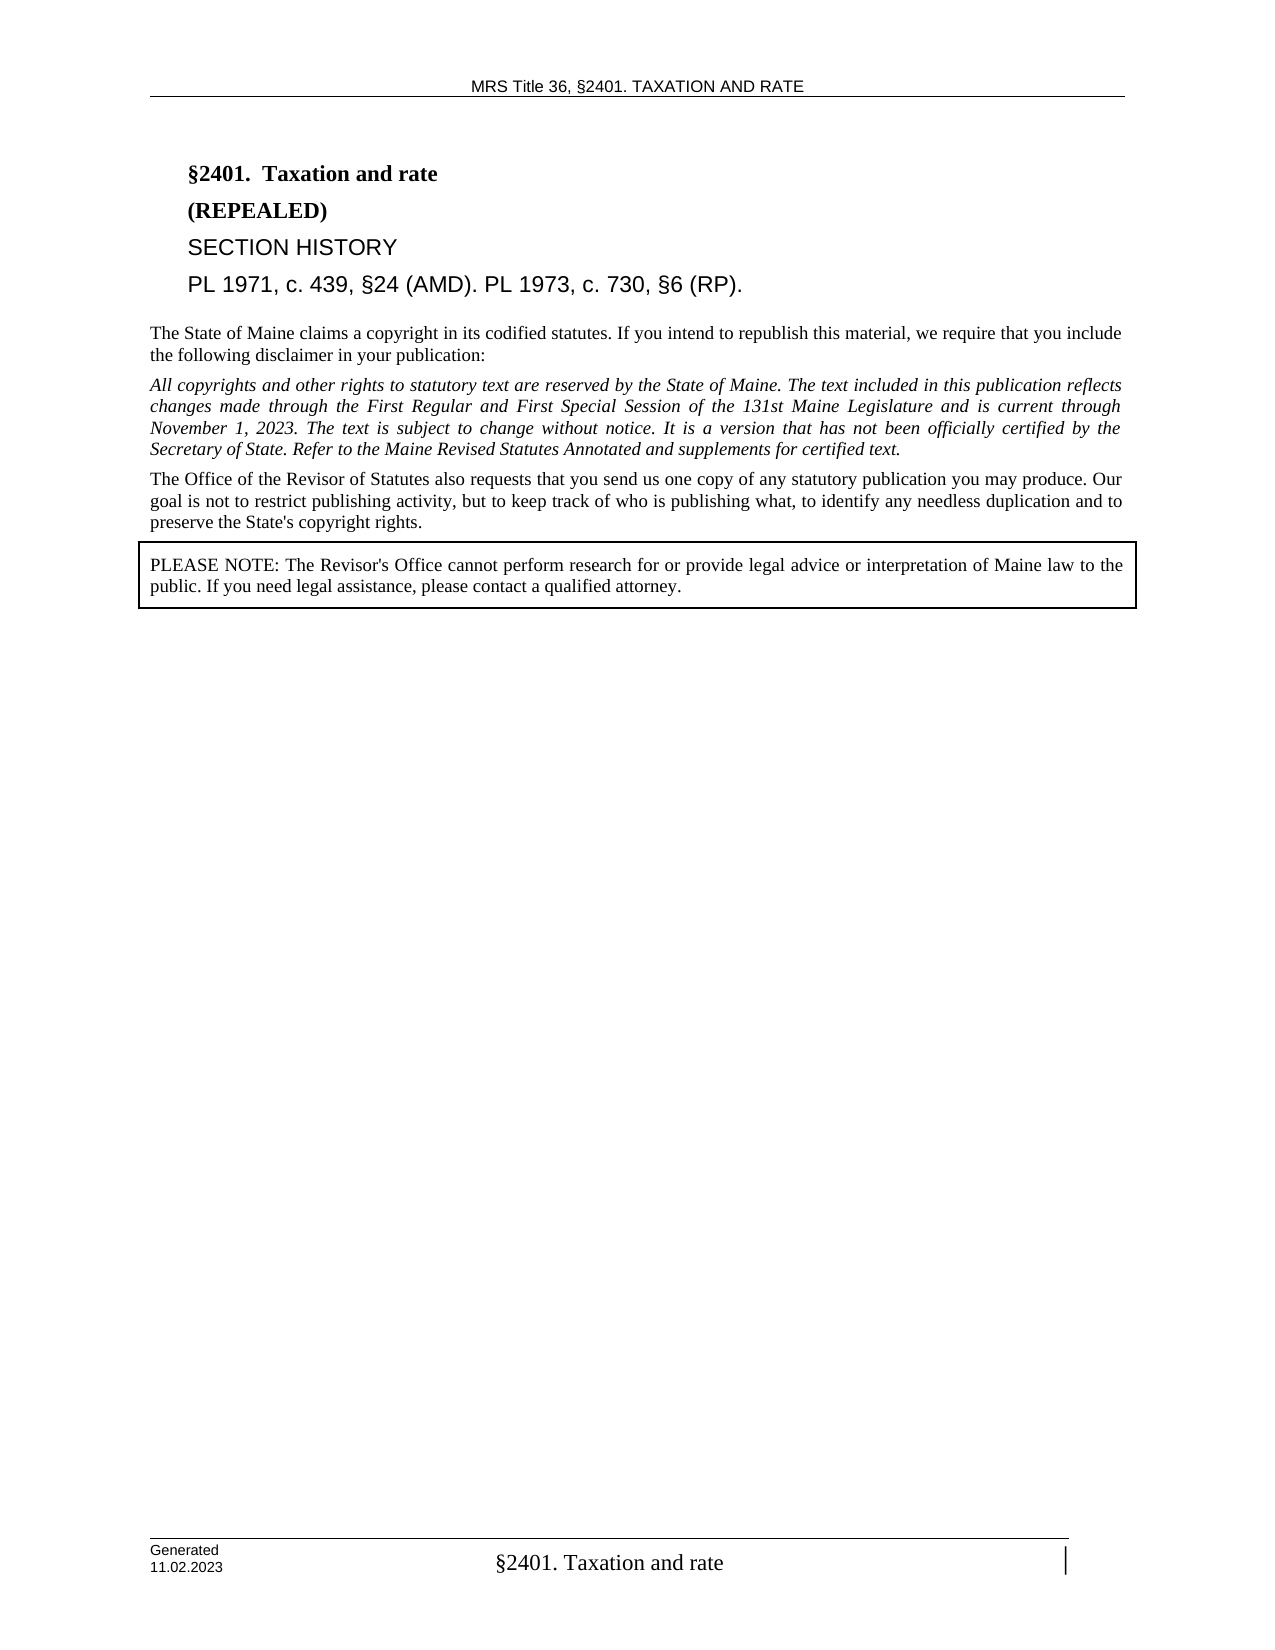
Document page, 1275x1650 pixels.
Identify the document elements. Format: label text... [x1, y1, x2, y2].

text The Office of the Revisor of Statutes also requests that you send us one copy of any statutory publication you may produce. Our goal is not to restrict publishing activity, but to keep track of who is publishing what, to identify any needless duplication and to preserve the State's copyright rights. [150, 468, 1125, 533]
text SECTION HISTORY [187, 234, 1125, 260]
text §2401. Taxation and rate [187, 160, 1125, 187]
text PL 1971, c. 439, §24 (AMD). PL 1973, c. 730, §6 (RP). [187, 271, 1125, 297]
text The State of Maine claims a copyright in its codified statutes. If you intend to republish this material, we require that you include the following disclaimer in your publication: [150, 322, 1125, 365]
text (REPEALED) [187, 197, 1125, 223]
text All copyrights and other rights to statutory text are reserved by the State of Maine. The text included in this publication reflects changes made through the First Regular and First Special Session of the 131st Maine Legislature and is current through November 1, 2023 . The text is subject to change without notice. It is a version that has not been officially certified by the Secretary of State. Refer to the Maine Revised Statutes Annotated and supplements for certified text. [150, 373, 1125, 460]
text PLEASE NOTE: The Revisor's Office cannot perform research for or provide legal advice or interpretation of Maine law to the public. If you need legal assistance, please contact a qualified attorney. [140, 543, 1135, 607]
